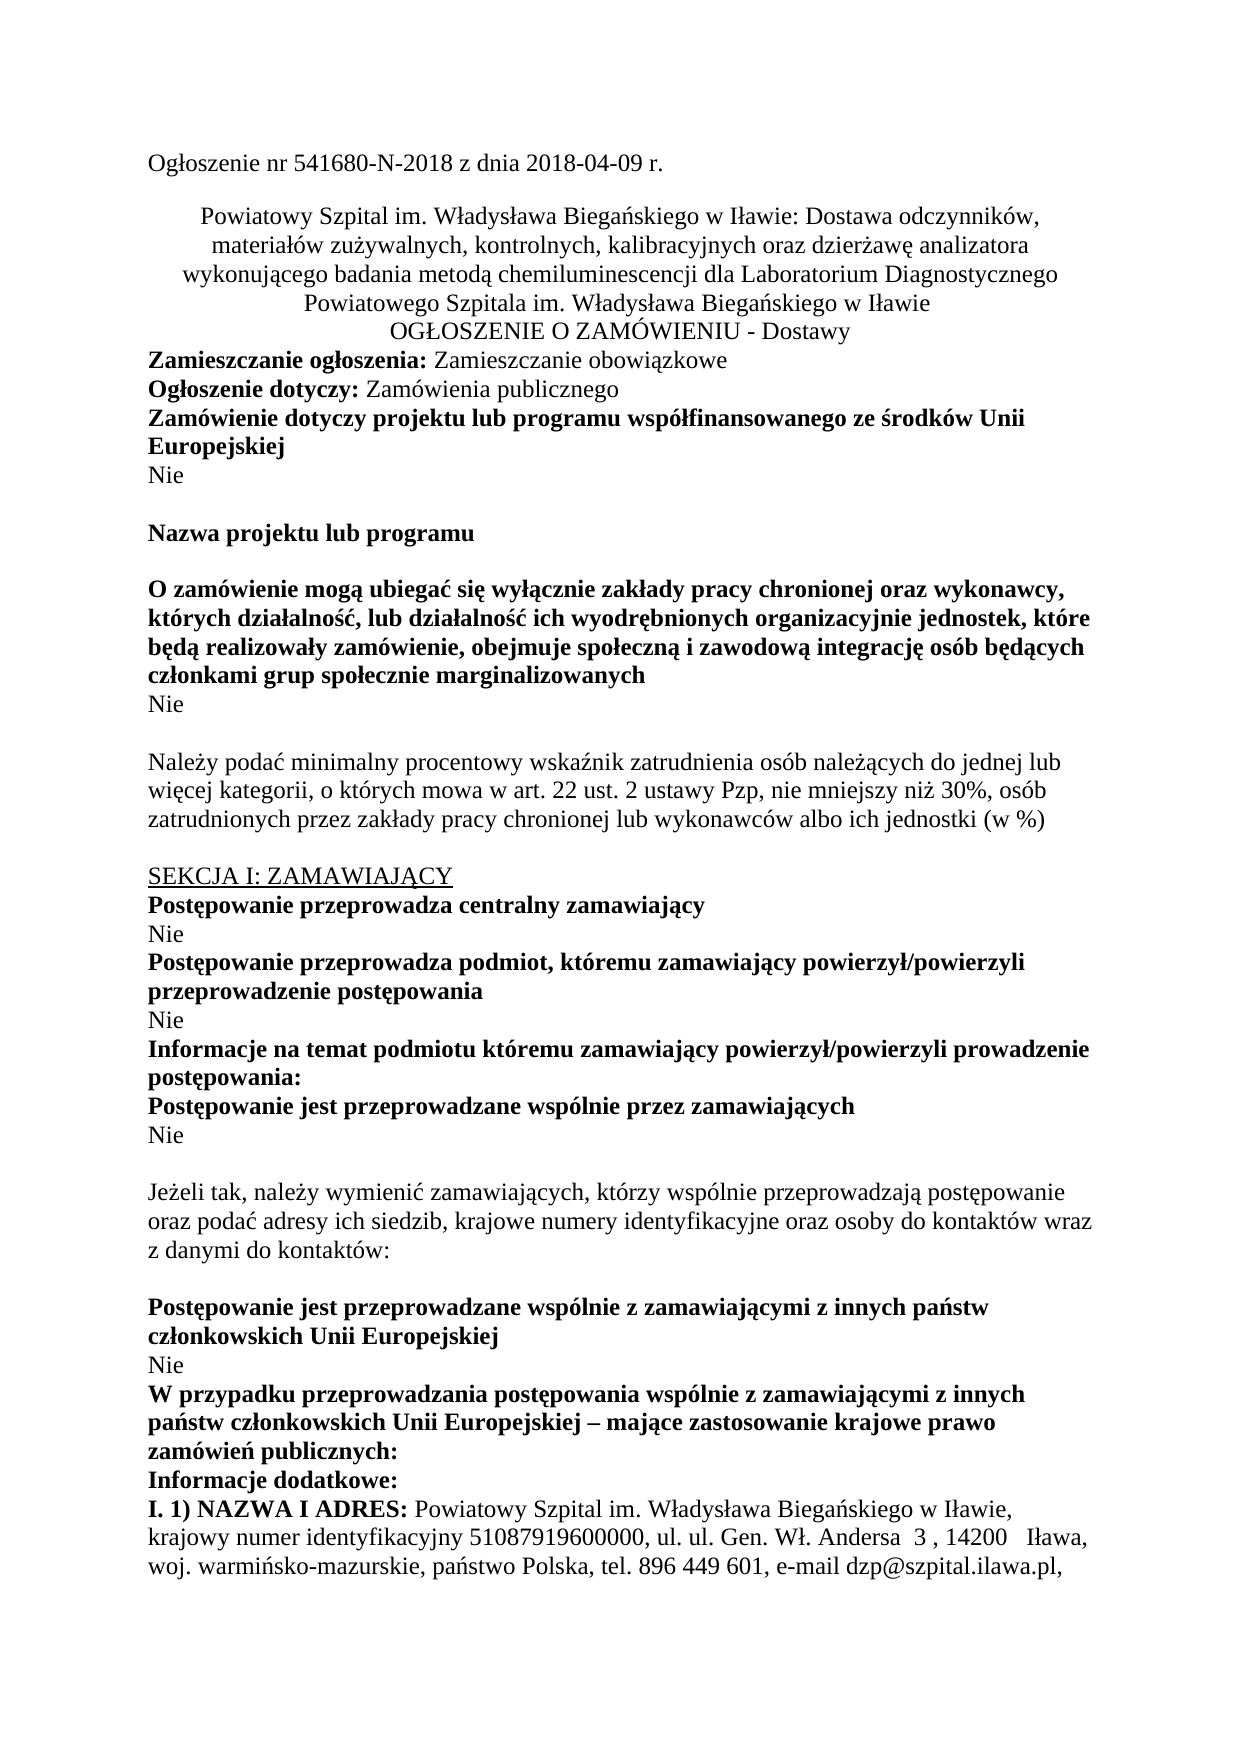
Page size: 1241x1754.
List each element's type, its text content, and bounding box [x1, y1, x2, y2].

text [148, 1494, 1093, 1580]
text Nie [148, 689, 1093, 718]
text Nie [148, 919, 1093, 947]
text Postępowanie przeprowadza podmiot, któremu zamawiający powierzył/powierzyli przeprowadzenie postępowania [148, 947, 1093, 1005]
text SEKCJA I: ZAMAWIAJĄCY [148, 861, 1093, 890]
text Nazwa projektu lub programu [148, 489, 1093, 574]
text Zamówienie dotyczy projektu lub programu współfinansowanego ze środków Unii Europejskiej [148, 403, 1093, 460]
text Ogłoszenie dotyczy: Zamówienia publicznego [148, 374, 1093, 403]
text Informacje na temat podmiotu któremu zamawiający powierzył/powierzyli prowadzenie postępowania: Postępowanie jest przeprowadzane wspólnie przez zamawiających [148, 1034, 1093, 1120]
text W przypadku przeprowadzania postępowania wspólnie z zamawiającymi z innych państw członkowskich Unii Europejskiej – mające zastosowanie krajowe prawo zamówień publicznych: Informacje dodatkowe: [148, 1379, 1093, 1494]
text Zamieszczanie ogłoszenia: Zamieszczanie obowiązkowe [148, 345, 1093, 374]
text Postępowanie przeprowadza centralny zamawiający [148, 890, 1093, 919]
text Ogłoszenie nr 541680-N-2018 z dnia 2018-04-09 r. [148, 148, 1093, 176]
text Nie [148, 1005, 1093, 1034]
text Nie [148, 460, 1093, 489]
text O zamówienie mogą ubiegać się wyłącznie zakłady pracy chronionej oraz wykonawcy, których działalność, lub działalność ich wyodrębnionych organizacyjnie jednostek, które będą realizowały zamówienie, obejmuje społeczną i zawodową integrację osób będących członkami grup społecznie marginalizowanych [148, 574, 1093, 689]
text Należy podać minimalny procentowy wskaźnik zatrudnienia osób należących do jednej lub więcej kategorii, o których mowa w art. 22 ust. 2 ustawy Pzp, nie mniejszy niż 30%, osób zatrudnionych przez zakłady pracy chronionej lub wykonawców albo ich jednostki (w %) [148, 718, 1093, 861]
text Powiatowy Szpital im. Władysława Biegańskiego w Iławie: Dostawa odczynników, materiałów zużywalnych, kontrolnych, kalibracyjnych oraz dzierżawę analizatora wykonującego badania metodą chemiluminescencji dla Laboratorium Diagnostycznego Powiatowego Szpitala im. Władysława Biegańskiego w Iławie OGŁOSZENIE O ZAMÓWIENIU - Dostawy [148, 201, 1093, 345]
text Nie [148, 1350, 1093, 1379]
text Jeżeli tak, należy wymienić zamawiających, którzy wspólnie przeprowadzają postępowanie oraz podać adresy ich siedzib, krajowe numery identyfikacyjne oraz osoby do kontaktów wraz z danymi do kontaktów: Postępowanie jest przeprowadzane wspólnie z zamawiającymi z innych państw członkowskich Unii Europejskiej [148, 1149, 1093, 1350]
text Nie [148, 1120, 1093, 1149]
